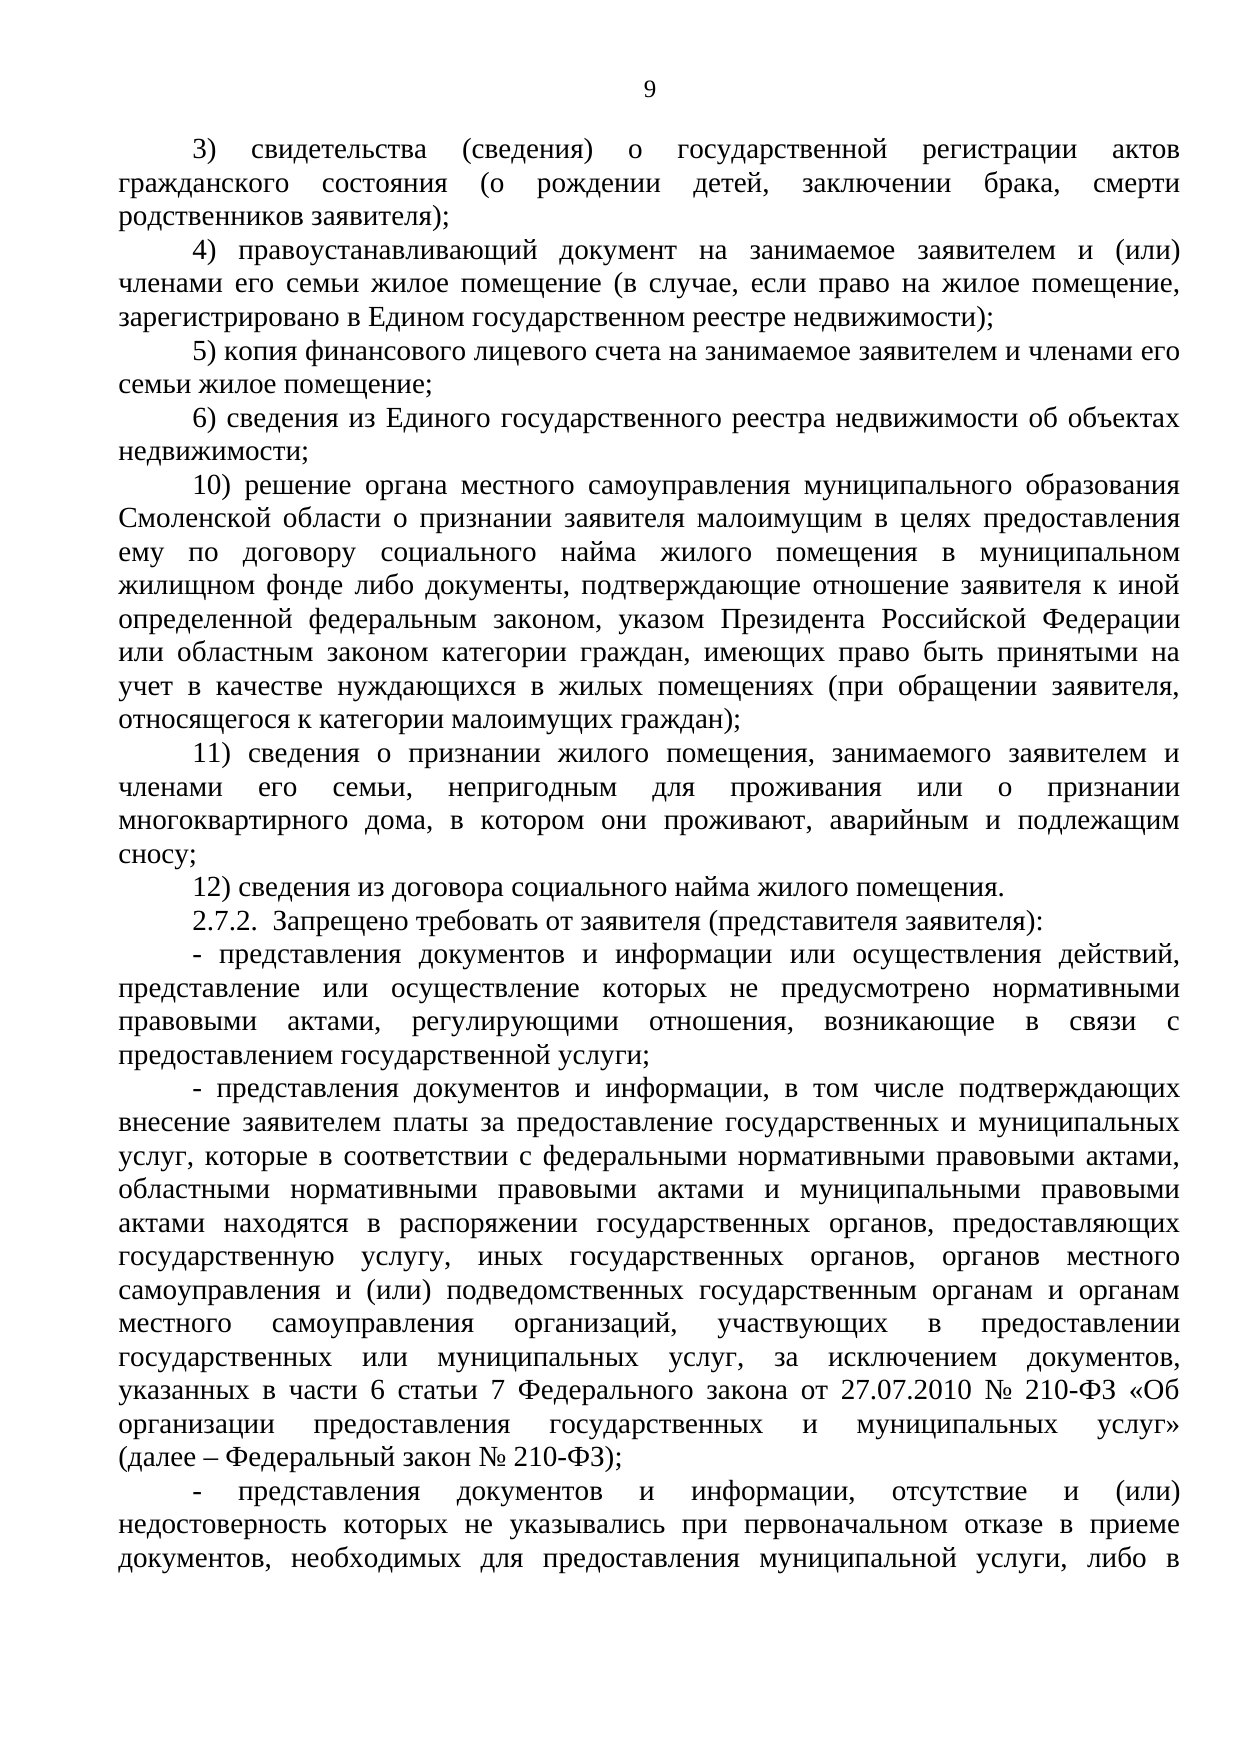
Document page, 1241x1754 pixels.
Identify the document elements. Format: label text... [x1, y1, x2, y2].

text - представления документов и информации или осуществления действий, представление или осуществление которых не предусмотрено нормативными правовыми актами, регулирующими отношения, возникающие в связи с предоставлением государственной услуги; [118, 936, 1181, 1071]
text 3) свидетельства (сведения) о государственной регистрации актов гражданского состояния (о рождении детей, заключении брака, смерти родственников заявителя); [118, 131, 1181, 232]
text 4) правоустанавливающий документ на занимаемое заявителем и (или) членами его семьи жилое помещение (в случае, если право на жилое помещение, зарегистрировано в Едином государственном реестре недвижимости); [118, 232, 1181, 333]
text 5) копия финансового лицевого счета на занимаемое заявителем и членами его семьи жилое помещение; [118, 333, 1181, 400]
text 10) решение органа местного самоуправления муниципального образования Смоленской области о признании заявителя малоимущим в целях предоставления ему по договору социального найма жилого помещения в муниципальном жилищном фонде либо документы, подтверждающие отношение заявителя к иной определенной федеральным законом, указом Президента Российской Федерации или областным законом категории граждан, имеющих право быть принятыми на учет в качестве нуждающихся в жилых помещениях (при обращении заявителя, относящегося к категории малоимущих граждан); [118, 467, 1181, 735]
text - представления документов и информации, в том числе подтверждающих внесение заявителем платы за предоставление государственных и муниципальных услуг, которые в соответствии с федеральными нормативными правовыми актами, областными нормативными правовыми актами и муниципальными правовыми актами находятся в распоряжении государственных органов, предоставляющих государственную услугу, иных государственных органов, органов местного самоуправления и (или) подведомственных государственным органам и органам местного самоуправления организаций, участвующих в предоставлении государственных или муниципальных услуг, за исключением документов, указанных в части 6 статьи 7 Федерального закона от 27.07.2010 № 210-ФЗ «Об организации предоставления государственных и муниципальных услуг» (далее – Федеральный закон № 210-ФЗ); [118, 1071, 1181, 1473]
text 11) сведения о признании жилого помещения, занимаемого заявителем и членами его семьи, непригодным для проживания или о признании многоквартирного дома, в котором они проживают, аварийным и подлежащим сносу; [118, 735, 1181, 869]
text 2.7.2. Запрещено требовать от заявителя (представителя заявителя): [118, 903, 1181, 936]
text 6) сведения из Единого государственного реестра недвижимости об объектах недвижимости; [118, 400, 1181, 467]
text 12) сведения из договора социального найма жилого помещения. [118, 869, 1181, 903]
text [118, 1473, 1181, 1574]
